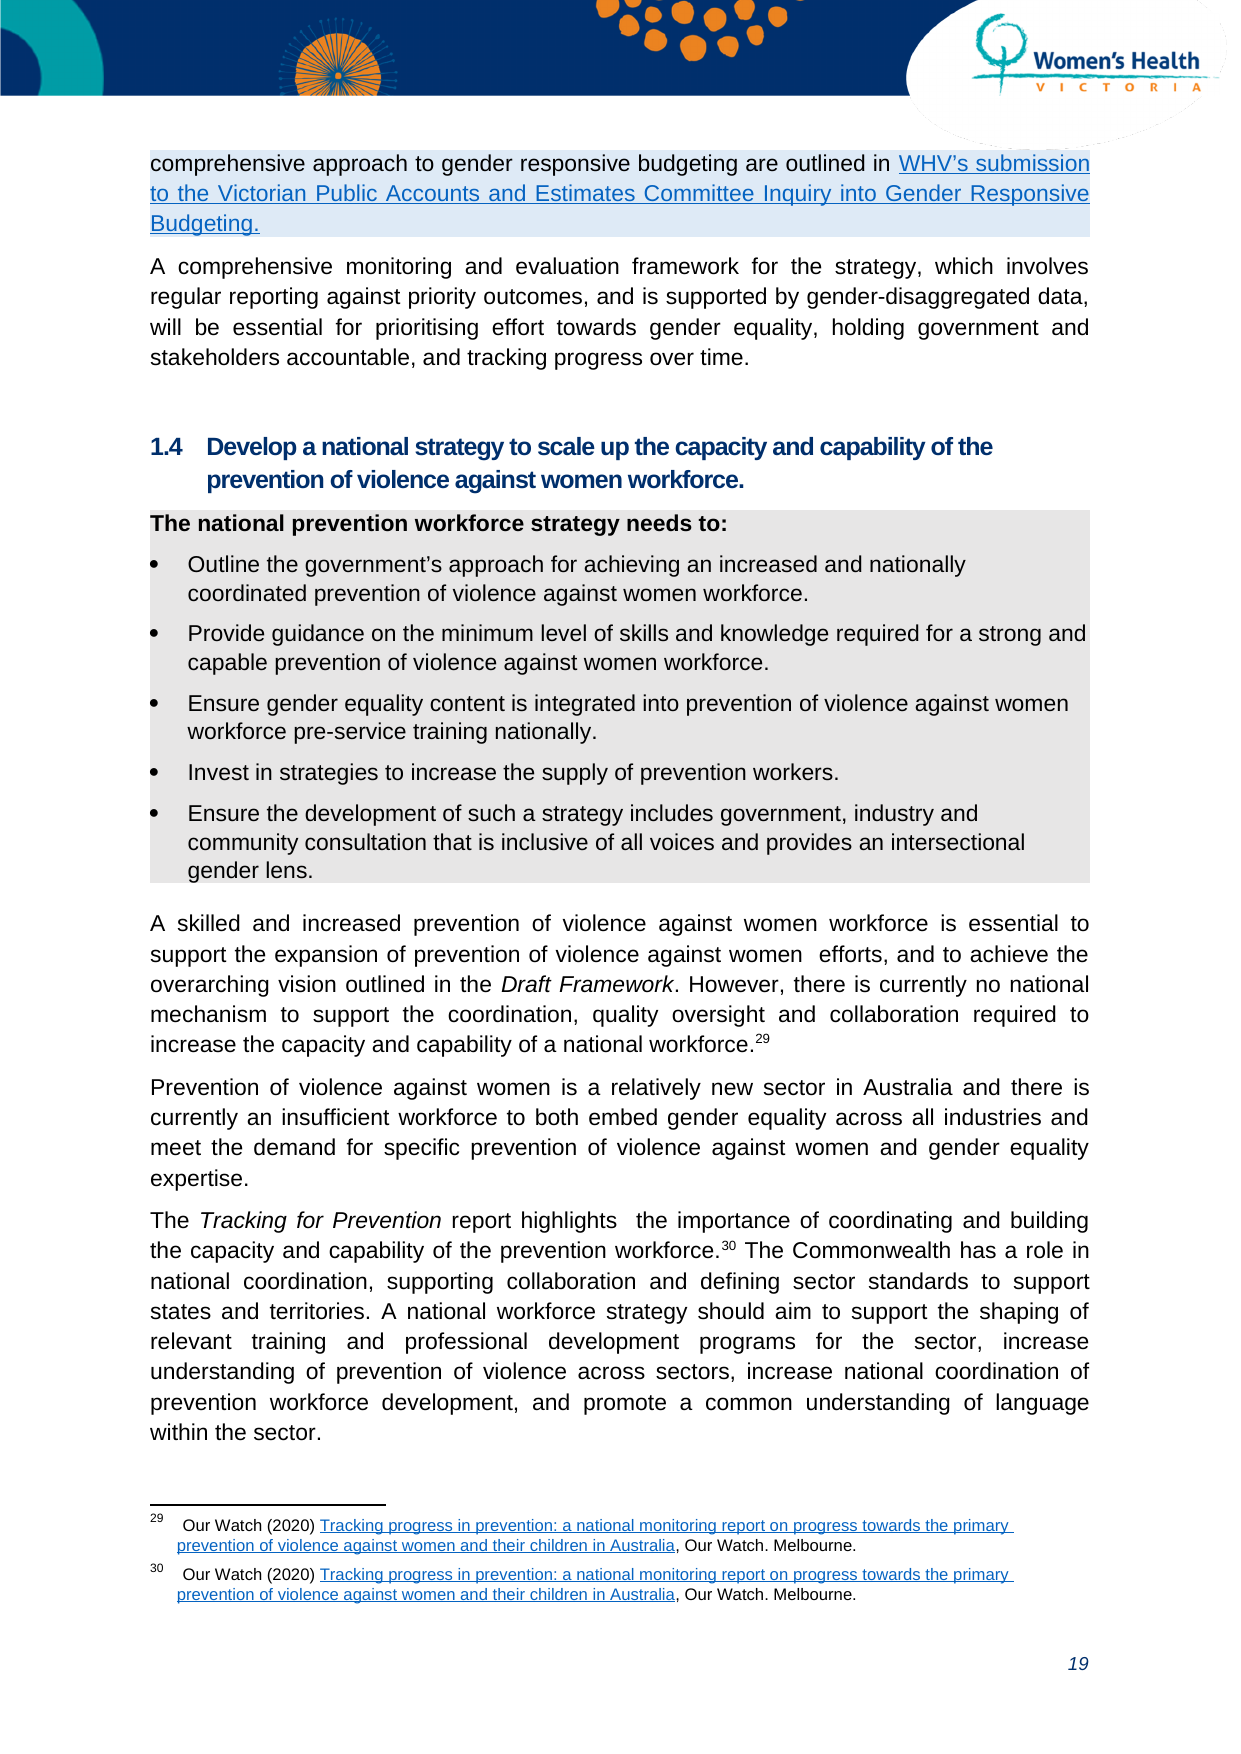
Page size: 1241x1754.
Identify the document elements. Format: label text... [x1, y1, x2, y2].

list Ensure the development of such a strategy includes government, industry and community consultation that is inclusive of all voices and provides an intersectional gender lens. [150, 800, 1090, 883]
list Outline the government’s approach for achieving an increased and nationally coordinated prevention of violence against women workforce. [150, 551, 1090, 606]
list Ensure gender equality content is integrated into prevention of violence against women workforce pre-service training nationally. [150, 690, 1090, 744]
picture [0, 0, 1227, 150]
list Provide guidance on the minimum level of skills and knowledge required for a strong and capable prevention of violence against women workforce. [150, 620, 1090, 675]
text Prevention of violence against women is a relatively new sector in Australia and there is currently an insufficient workforce to both embed gender equality across all industries and meet the demand for specific prevention of violence against women and gender equality expertise. [150, 1074, 1090, 1191]
subtitle 1.4 Develop a national strategy to scale up the capacity and capability of the prevention of violence against women workforce. [150, 432, 1090, 493]
list Invest in strategies to increase the supply of prevention workers. [150, 759, 1090, 786]
text A comprehensive monitoring and evaluation framework for the strategy, which involves regular reporting against priority outcomes, and is supported by gender-disaggregated data, will be essential for prioritising effort towards gender equality, holding government and stakeholders accountable, and tracking progress over time. [150, 253, 1090, 370]
text The Tracking for Prevention report highlights the importance of coordinating and building the capacity and capability of the prevention workforce. The Commonwealth has a role in national coordination, supporting collaboration and defining sector standards to support states and territories. A national workforce strategy should aim to support the shaping of relevant training and professional development programs for the sector, increase understanding of prevention of violence across sectors, increase national coordination of prevention workforce development, and promote a common understanding of language within the sector. [150, 1207, 1090, 1445]
text A skilled and increased prevention of violence against women workforce is essential to support the expansion of prevention of violence against women efforts, and to achieve the overarching vision outlined in the Draft Framework. However, there is currently no national mechanism to support the coordination, quality oversight and collaboration required to increase the capacity and capability of a national workforce. [150, 910, 1090, 1058]
text The national prevention workforce strategy needs to: [150, 510, 1090, 536]
